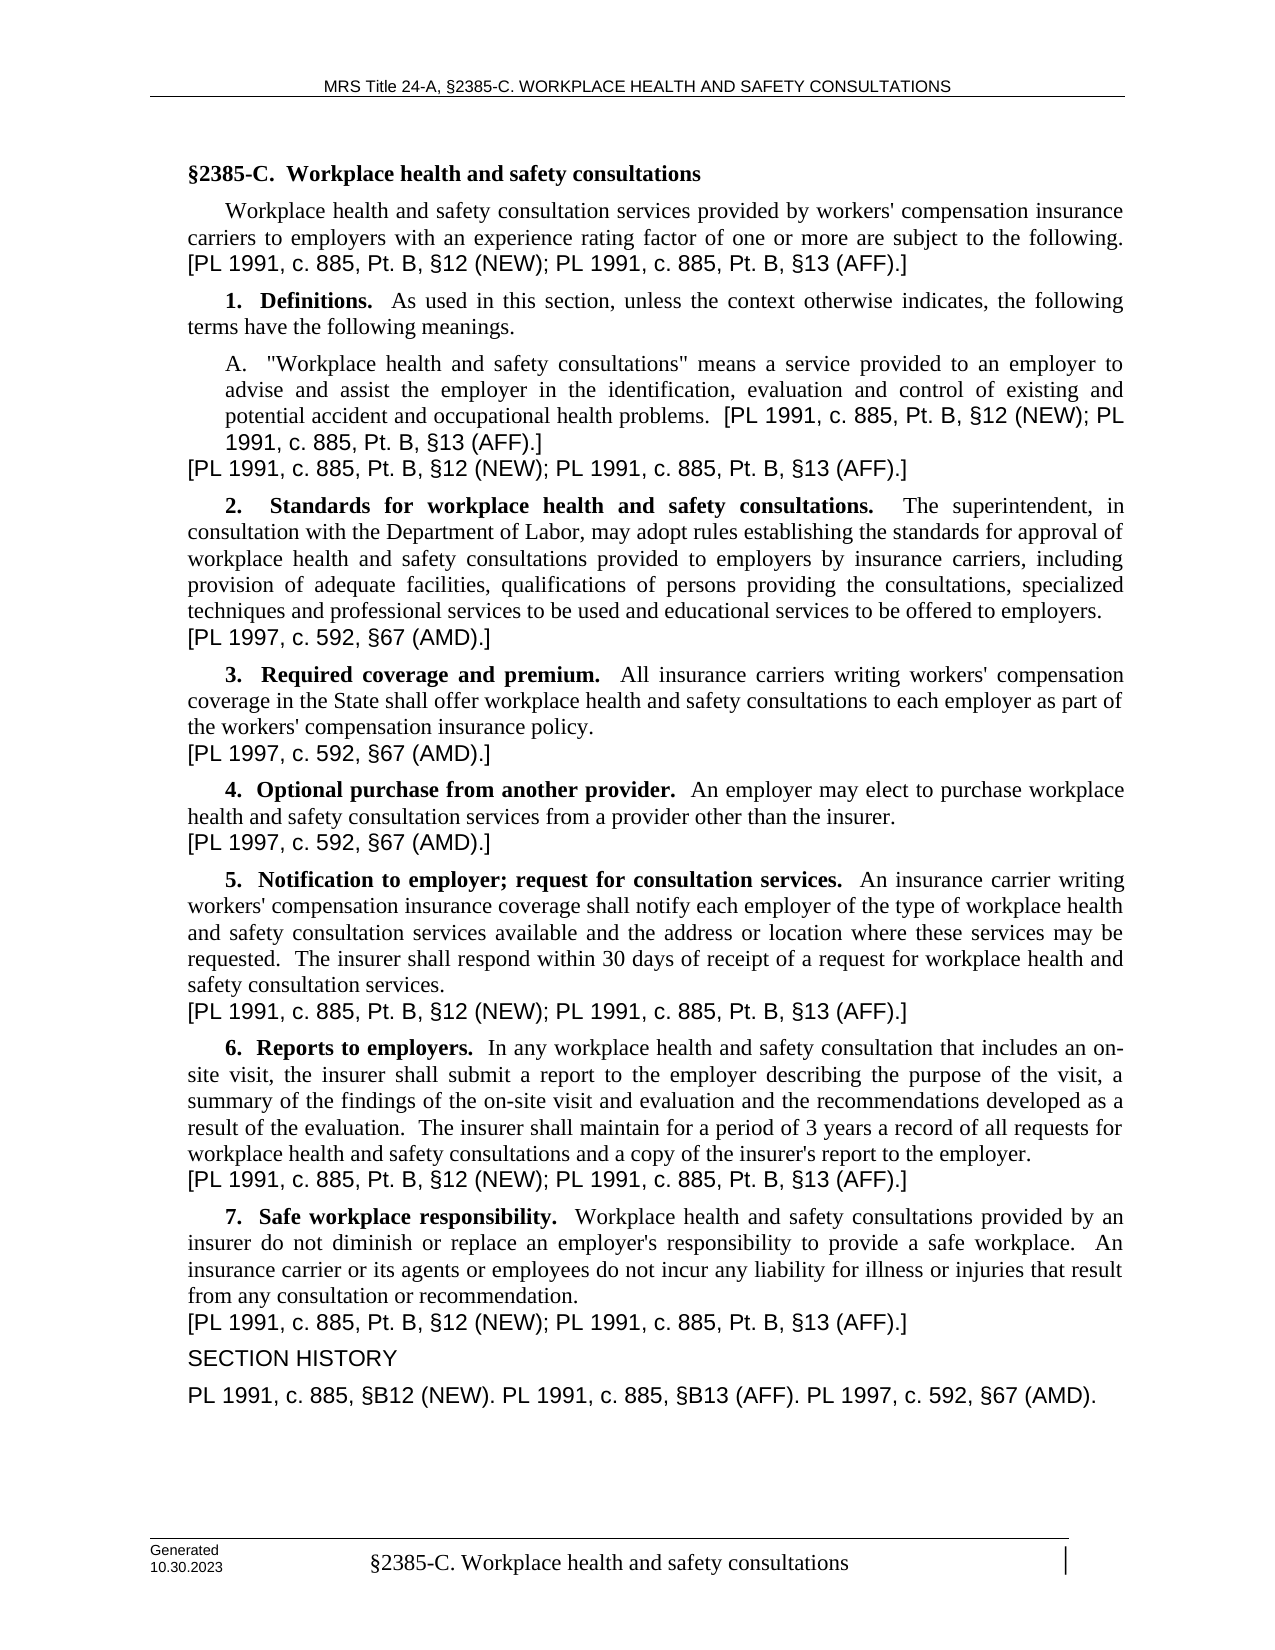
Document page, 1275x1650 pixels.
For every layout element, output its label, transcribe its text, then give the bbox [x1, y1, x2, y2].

text [PL 1991, c. 885, Pt. B, §12 (NEW); PL 1991, c. 885, Pt. B, §13 (AFF).] [187, 1308, 1125, 1335]
text 3. Required coverage and premium. All insurance carriers writing workers' compensation coverage in the State shall offer workplace health and safety consultations to each employer as part of the workers' compensation insurance policy. [187, 661, 1125, 740]
text [PL 1991, c. 885, Pt. B, §12 (NEW); PL 1991, c. 885, Pt. B, §13 (AFF).] [187, 455, 1125, 482]
text 6. Reports to employers. In any workplace health and safety consultation that includes an on-site visit, the insurer shall submit a report to the employer describing the purpose of the visit, a summary of the findings of the on-site visit and evaluation and the recommendations developed as a result of the evaluation. The insurer shall maintain for a period of 3 years a record of all requests for workplace health and safety consultations and a copy of the insurer's report to the employer. [187, 1034, 1125, 1166]
text A. "Workplace health and safety consultations" means a service provided to an employer to advise and assist the employer in the identification, evaluation and control of existing and potential accident and occupational health problems. [PL 1991, c. 885, Pt. B, §12 (NEW); PL 1991, c. 885, Pt. B, §13 (AFF).] [225, 350, 1125, 455]
text 7. Safe workplace responsibility. Workplace health and safety consultations provided by an insurer do not diminish or replace an employer's responsibility to provide a safe workplace. An insurance carrier or its agents or employees do not incur any liability for illness or injuries that result from any consultation or recommendation. [187, 1203, 1125, 1308]
text [PL 1991, c. 885, Pt. B, §12 (NEW); PL 1991, c. 885, Pt. B, §13 (AFF).] [187, 1166, 1125, 1193]
text SECTION HISTORY [187, 1345, 1125, 1372]
text [PL 1997, c. 592, §67 (AMD).] [187, 829, 1125, 856]
text 2. Standards for workplace health and safety consultations. The superintendent, in consultation with the Department of Labor, may adopt rules establishing the standards for approval of workplace health and safety consultations provided to employers by insurance carriers, including provision of adequate facilities, qualifications of persons providing the consultations, specialized techniques and professional services to be used and educational services to be offered to employers. [187, 492, 1125, 624]
text [PL 1997, c. 592, §67 (AMD).] [187, 740, 1125, 766]
text Workplace health and safety consultation services provided by workers' compensation insurance carriers to employers with an experience rating factor of one or more are subject to the following. [PL 1991, c. 885, Pt. B, §12 (NEW); PL 1991, c. 885, Pt. B, §13 (AFF).] [187, 197, 1125, 276]
text 1. Definitions. As used in this section, unless the context otherwise indicates, the following terms have the following meanings. [187, 287, 1125, 339]
text [PL 1991, c. 885, Pt. B, §12 (NEW); PL 1991, c. 885, Pt. B, §13 (AFF).] [187, 998, 1125, 1024]
text §2385-C. Workplace health and safety consultations [187, 160, 1125, 187]
text 5. Notification to employer; request for consultation services. An insurance carrier writing workers' compensation insurance coverage shall notify each employer of the type of workplace health and safety consultation services available and the address or location where these services may be requested. The insurer shall respond within 30 days of receipt of a request for workplace health and safety consultation services. [187, 866, 1125, 998]
text 4. Optional purchase from another provider. An employer may elect to purchase workplace health and safety consultation services from a provider other than the insurer. [187, 776, 1125, 829]
text PL 1991, c. 885, §B12 (NEW). PL 1991, c. 885, §B13 (AFF). PL 1997, c. 592, §67 (AMD). [187, 1382, 1125, 1408]
text [PL 1997, c. 592, §67 (AMD).] [187, 624, 1125, 650]
